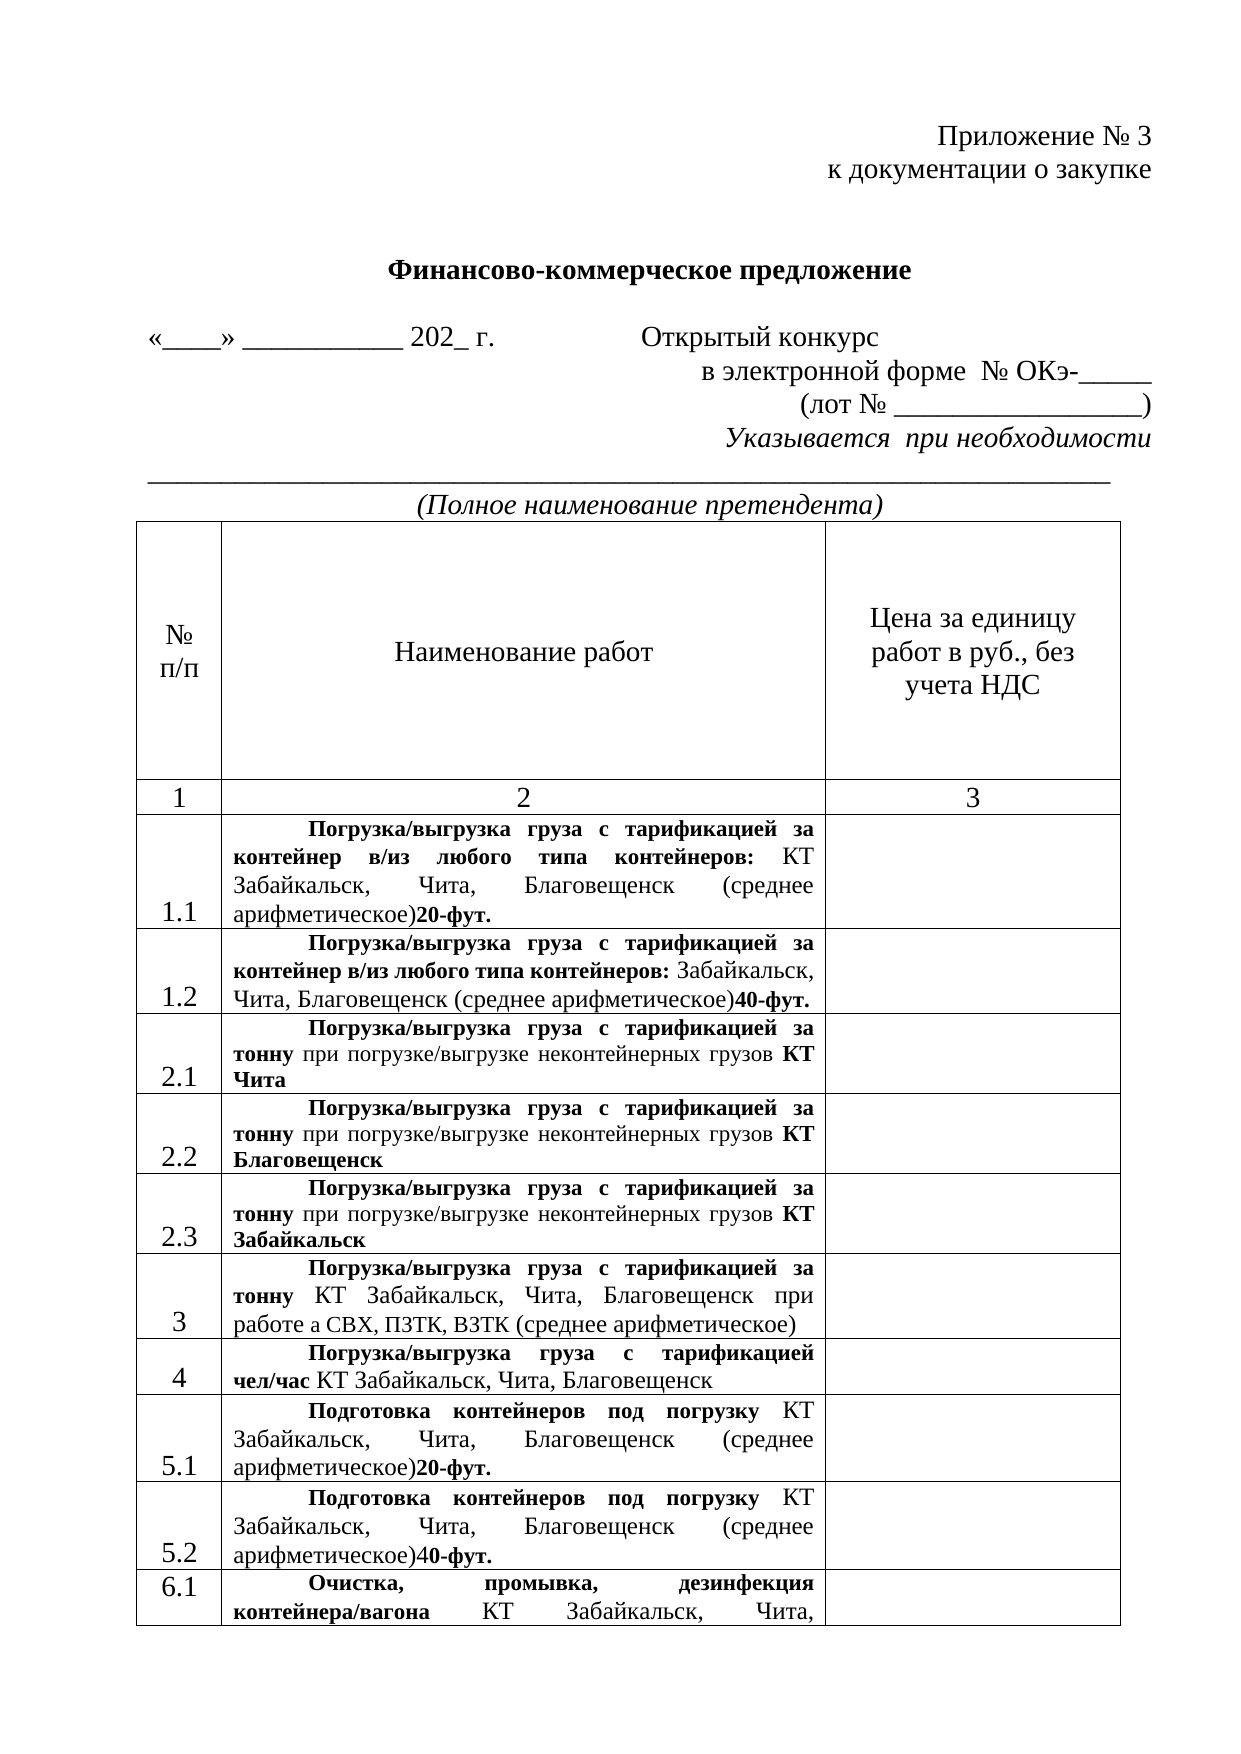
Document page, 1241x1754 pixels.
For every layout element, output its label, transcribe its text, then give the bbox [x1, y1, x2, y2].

table_cell 2.2 [137, 1094, 221, 1173]
table_cell [826, 1094, 1120, 1173]
table_cell 2 [222, 780, 825, 814]
table_cell 3 [826, 780, 1120, 814]
table_cell Погрузка/выгрузка груза с тарификацией за контейнер в/из любого типа контейнеров: КТ Забайкальск, Чита, Благовещенск (среднее арифметическое)20-фут. [222, 815, 825, 928]
table_cell [826, 815, 1120, 928]
table_cell [826, 1339, 1120, 1394]
table_cell 3 [137, 1254, 221, 1338]
table_cell [826, 1174, 1120, 1253]
table_cell Погрузка/выгрузка груза с тарификацией за тонну при погрузке/выгрузке неконтейнерных грузов КТ Забайкальск [222, 1174, 825, 1253]
text в электронной форме № ОКэ-_____ [148, 353, 1152, 386]
table_cell 5.2 [137, 1482, 221, 1568]
table_header № п/п [137, 522, 221, 779]
table_cell Погрузка/выгрузка груза с тарификацией чел/час КТ Забайкальск, Чита, Благовещенск [222, 1339, 825, 1394]
table_cell [826, 1570, 1120, 1624]
text (Полное наименование претендента) [148, 487, 1152, 521]
table_cell Подготовка контейнеров под погрузку КТ Забайкальск, Чита, Благовещенск (среднее арифметическое)40-фут. [222, 1482, 825, 1568]
table_cell 1.1 [137, 815, 221, 928]
table_cell [826, 929, 1120, 1012]
text «____» ___________ 202_ г. Открытый конкурс [148, 319, 1152, 353]
table_cell 4 [137, 1339, 221, 1394]
table_cell [826, 1254, 1120, 1338]
table_cell [826, 1014, 1120, 1093]
table_header Наименование работ [222, 522, 825, 779]
table_cell Погрузка/выгрузка груза с тарификацией за контейнер в/из любого типа контейнеров: Забайкальск, Чита, Благовещенск (среднее арифметическое)40-фут. [222, 929, 825, 1012]
table_cell 1.2 [137, 929, 221, 1012]
table_cell [826, 1482, 1120, 1568]
text к документации о закупке [148, 152, 1152, 185]
table_cell 1 [137, 780, 221, 814]
table_cell Погрузка/выгрузка груза с тарификацией за тонну при погрузке/выгрузке неконтейнерных грузов КТ Чита [222, 1014, 825, 1093]
text Указывается при необходимости [148, 420, 1152, 453]
table_cell Погрузка/выгрузка груза с тарификацией за тонну КТ Забайкальск, Чита, Благовещенск при работе а СВХ, ПЗТК, ВЗТК (среднее арифметическое) [222, 1254, 825, 1338]
text (лот № _________________) [148, 386, 1152, 420]
text __________________________________________________________________ [148, 453, 1152, 487]
table_cell [826, 1395, 1120, 1481]
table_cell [222, 1570, 825, 1624]
table_cell 2.1 [137, 1014, 221, 1093]
table_header Цена за единицу работ в руб., без учета НДС [826, 522, 1120, 779]
table_cell 2.3 [137, 1174, 221, 1253]
table_cell 5.1 [137, 1395, 221, 1481]
text Финансово-коммерческое предложение [148, 252, 1152, 286]
table_cell Подготовка контейнеров под погрузку КТ Забайкальск, Чита, Благовещенск (среднее арифметическое)20-фут. [222, 1395, 825, 1481]
table_cell Погрузка/выгрузка груза с тарификацией за тонну при погрузке/выгрузке неконтейнерных грузов КТ Благовещенск [222, 1094, 825, 1173]
table_cell 6.1 [137, 1570, 221, 1624]
text Приложение № 3 [148, 118, 1152, 152]
